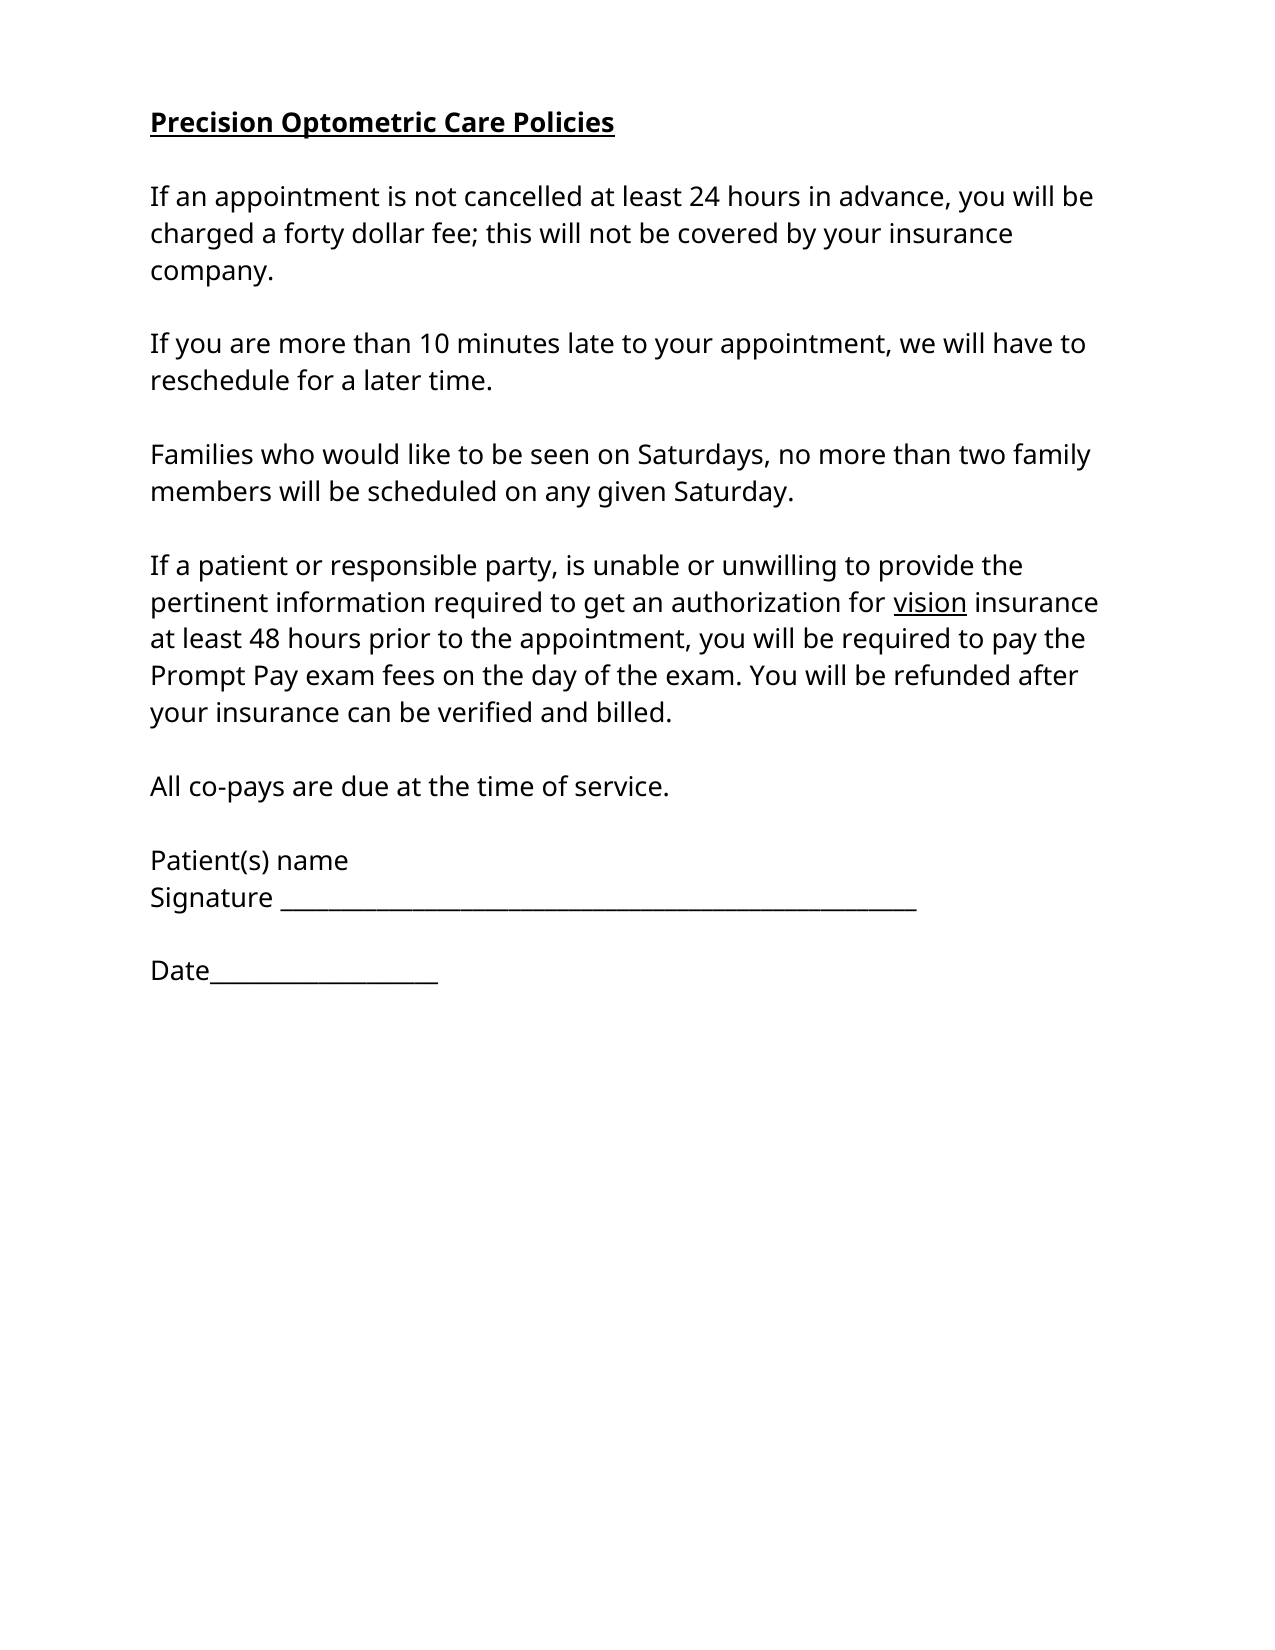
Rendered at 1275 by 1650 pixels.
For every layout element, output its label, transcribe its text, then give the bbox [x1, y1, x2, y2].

text Families who would like to be seen on Saturdays, no more than two family members will be scheduled on any given Saturday. [150, 436, 1125, 509]
text If you are more than 10 minutes late to your appointment, we will have to reschedule for a later time. [150, 325, 1125, 399]
text All co-pays are due at the time of service. [150, 767, 1125, 804]
text Date___________________ [150, 952, 1125, 989]
text Patient(s) name [150, 841, 1125, 878]
text Precision Optometric Care Policies [150, 104, 1125, 141]
text If an appointment is not cancelled at least 24 hours in advance, you will be charged a forty dollar fee; this will not be covered by your insurance company. [150, 177, 1125, 288]
text Signature _____________________________________________________ [150, 878, 1125, 915]
text If a patient or responsible party, is unable or unwilling to provide the pertinent information required to get an authorization for vision insurance at least 48 hours prior to the appointment, you will be required to pay the Prompt Pay exam fees on the day of the exam. You will be refunded after your insurance can be verified and billed. [150, 546, 1125, 731]
